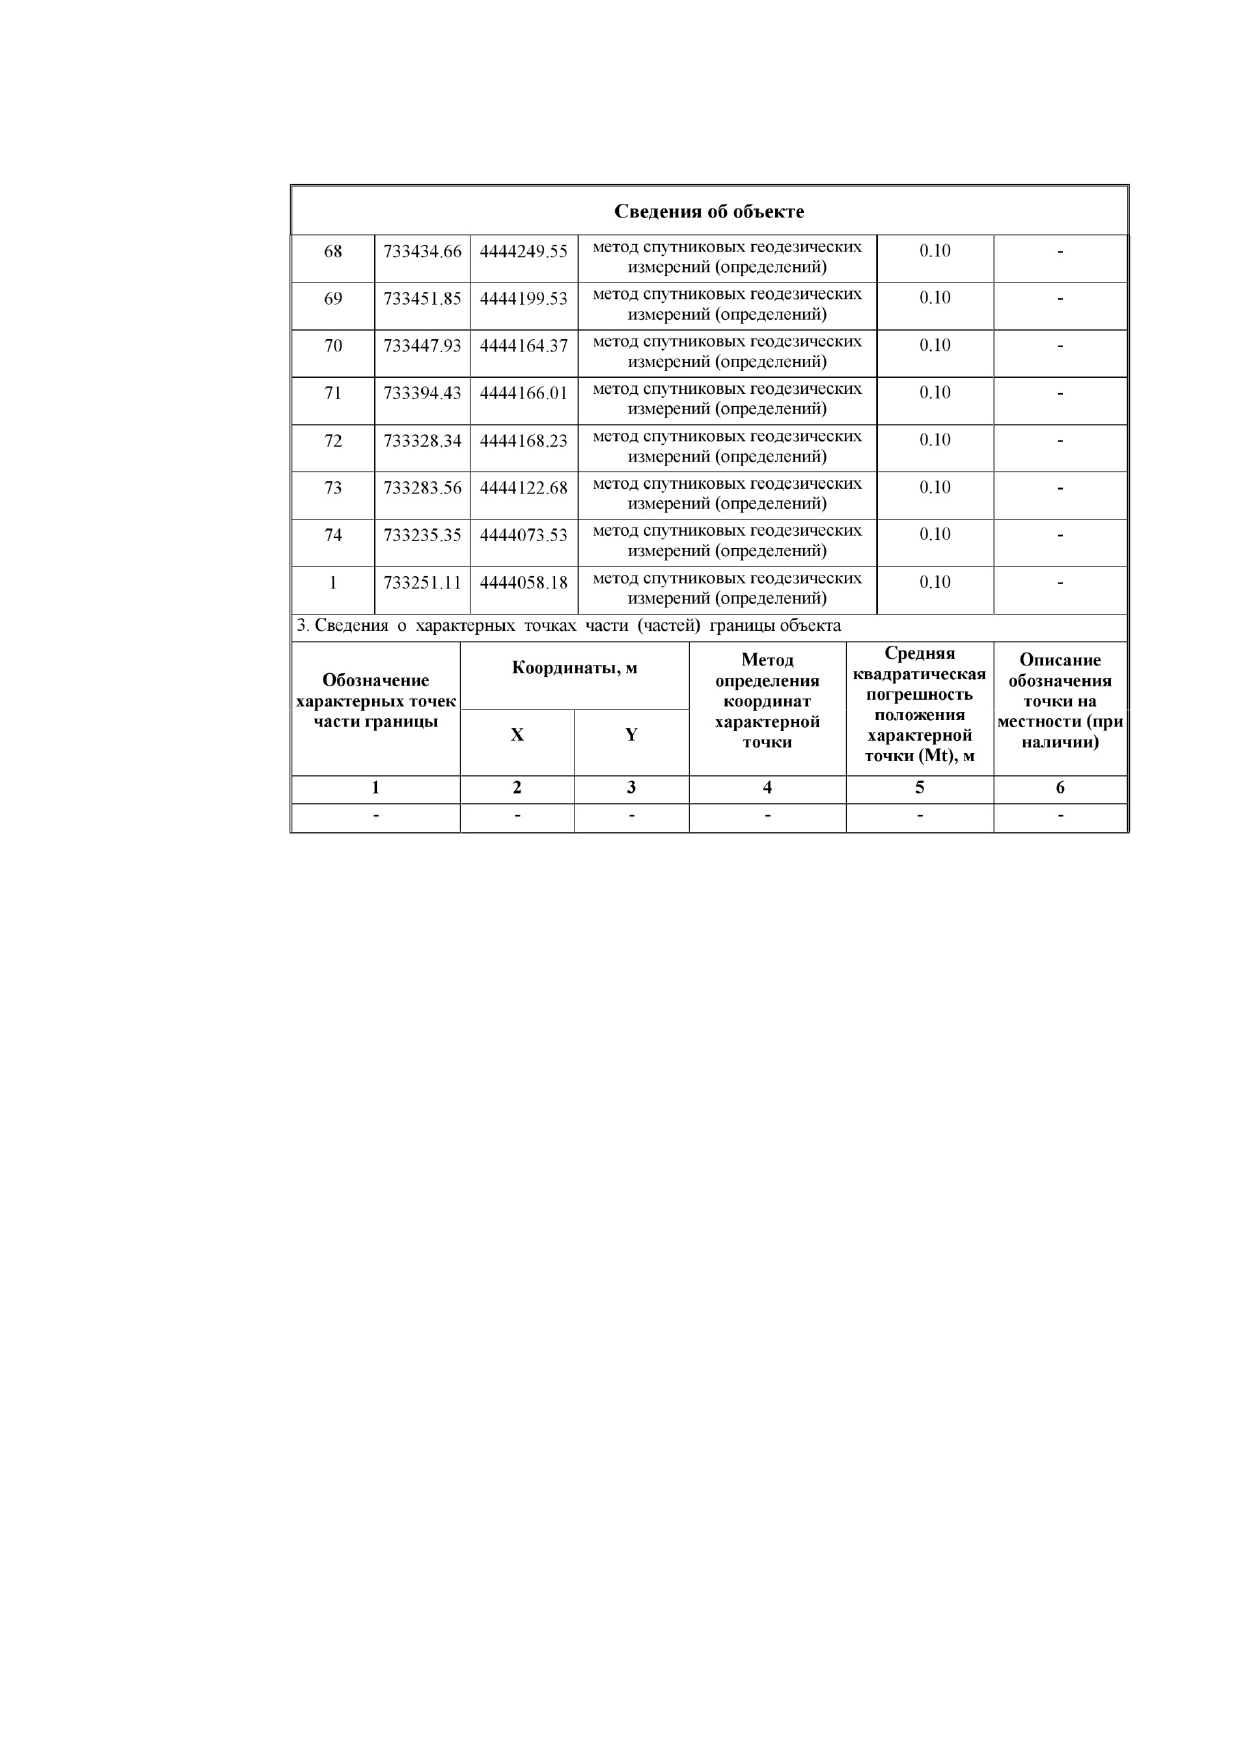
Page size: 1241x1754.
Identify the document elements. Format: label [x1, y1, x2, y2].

picture [147, 88, 1152, 1509]
